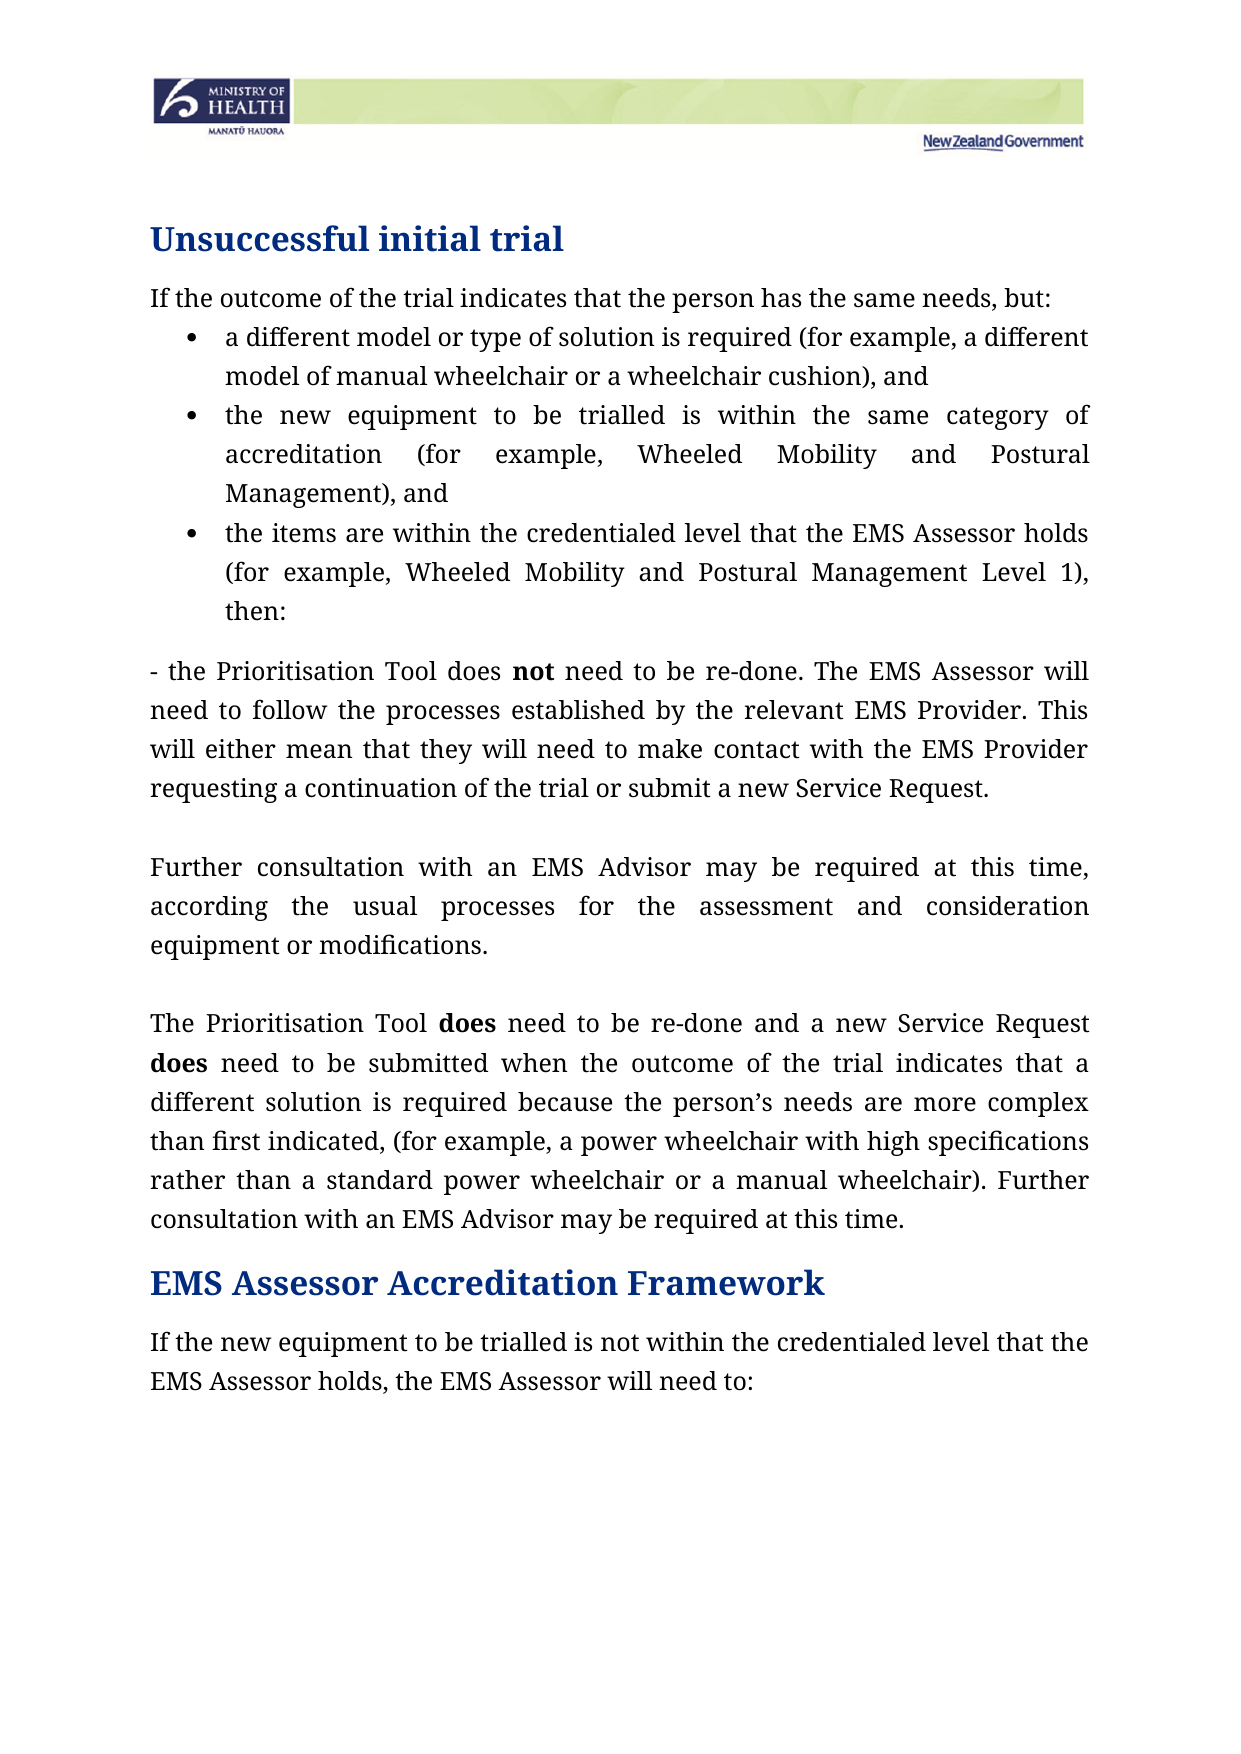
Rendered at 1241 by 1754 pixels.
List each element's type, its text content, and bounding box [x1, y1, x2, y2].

text If the new equipment to be trialled is not within the credentialed level that the EMS Assessor holds, the EMS Assessor will need to: [150, 1324, 1090, 1398]
list the items are within the credentialed level that the EMS Assessor holds (for example, Wheeled Mobility and Postural Management Level 1), then: [187, 515, 1090, 628]
text The Prioritisation Tool does need to be re-done and a new Service Request does need to be submitted when the outcome of the trial indicates that a different solution is required because the person’s needs are more complex than first indicated, (for example, a power wheelchair with high specifications rather than a standard power wheelchair or a manual wheelchair). Further consultation with an EMS Advisor may be required at this time. [150, 1006, 1090, 1236]
list a different model or type of solution is required (for example, a different model of manual wheelchair or a wheelchair cushion), and [187, 319, 1090, 393]
list the new equipment to be trialled is within the same category of accreditation (for example, Wheeled Mobility and Postural Management), and [187, 398, 1090, 510]
subtitle EMS Assessor Accreditation Framework [150, 1260, 1090, 1305]
picture [150, 73, 1091, 157]
subtitle Unsuccessful initial trial [150, 216, 1090, 261]
text - the Prioritisation Tool does not need to be re-done. The EMS Assessor will need to follow the processes established by the relevant EMS Provider. This will either mean that they will need to make contact with the EMS Provider requesting a continuation of the trial or submit a new Service Request. [150, 653, 1090, 805]
text Further consultation with an EMS Advisor may be required at this time, according the usual processes for the assessment and consideration equipment or modifications. [150, 849, 1090, 962]
text If the outcome of the trial indicates that the person has the same needs, but: [150, 280, 1090, 314]
